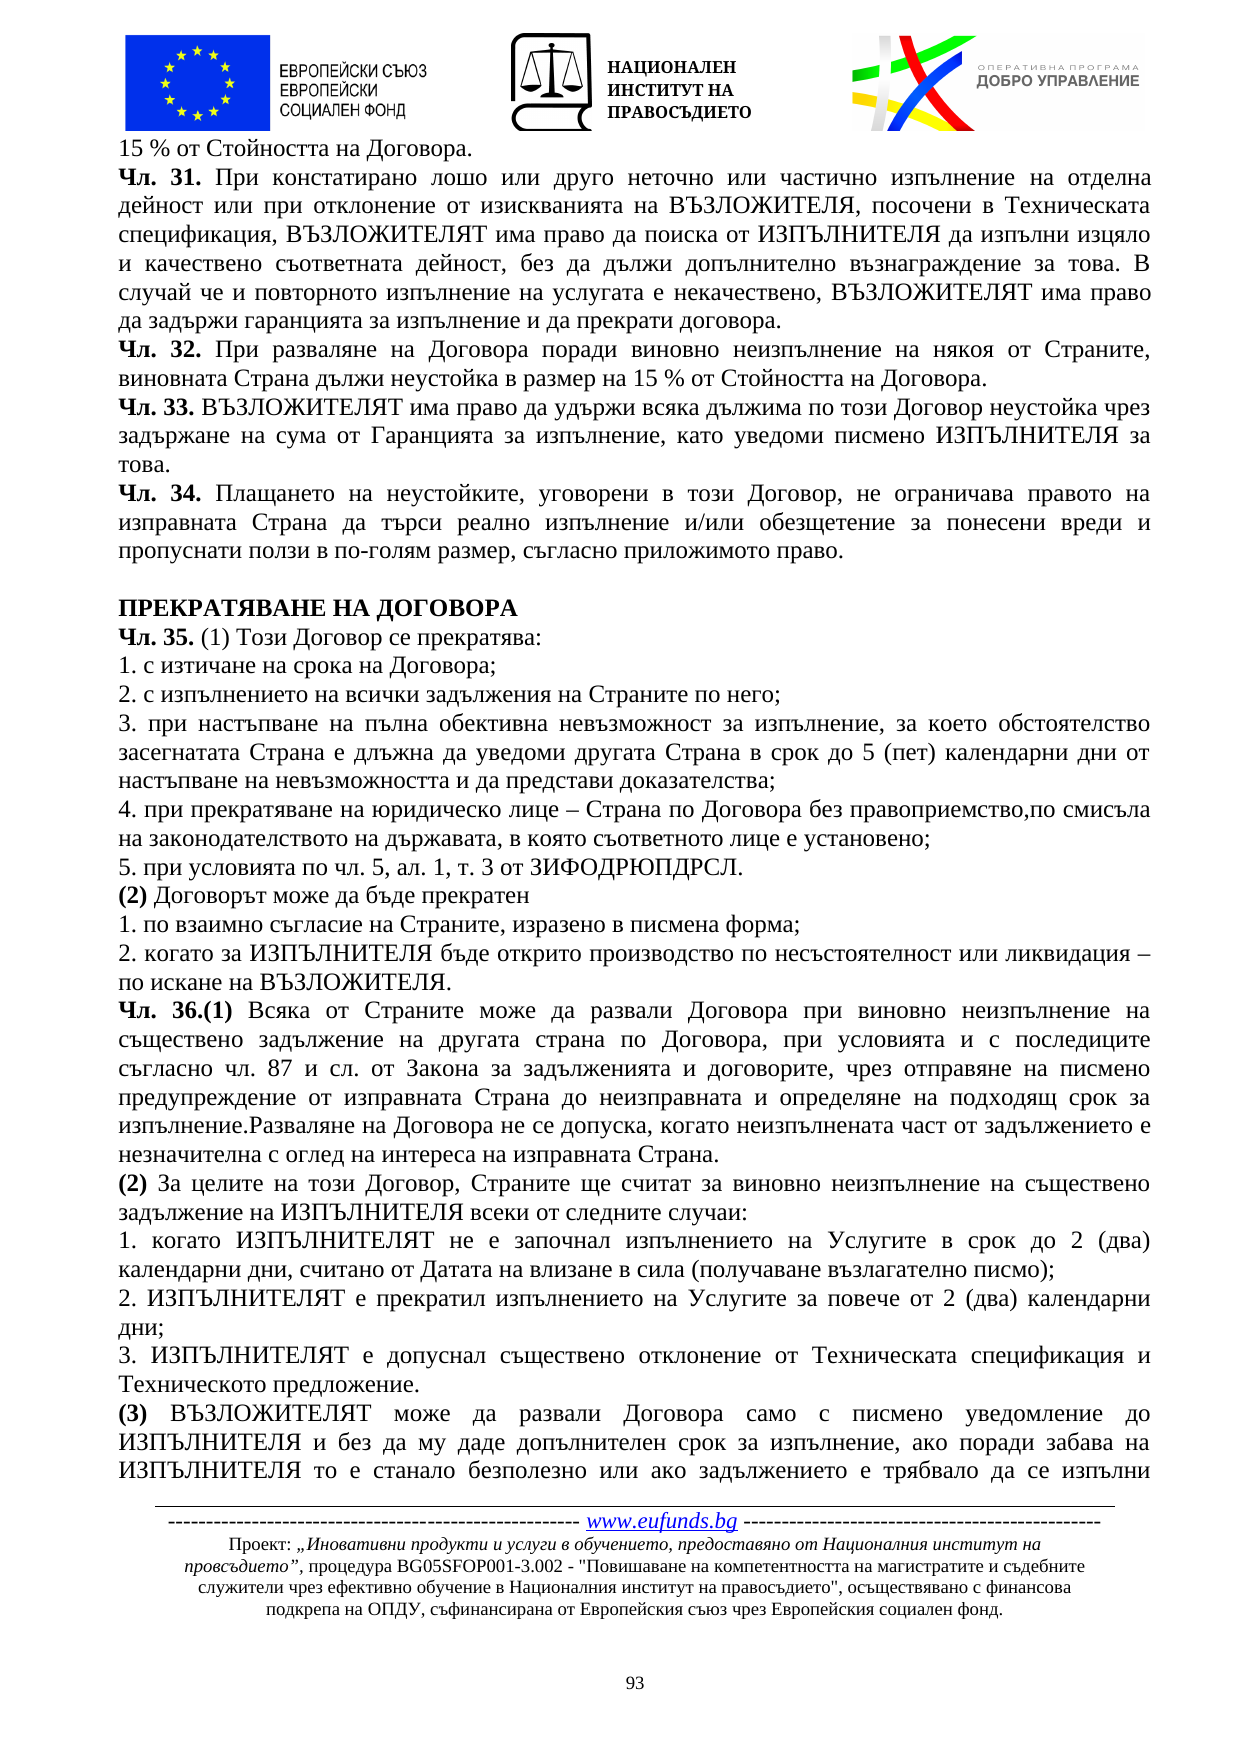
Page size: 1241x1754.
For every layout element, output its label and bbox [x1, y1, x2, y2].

picture [124, 33, 456, 131]
table_cell [117, 131, 1153, 1486]
picture [511, 33, 592, 131]
picture [852, 33, 1146, 131]
